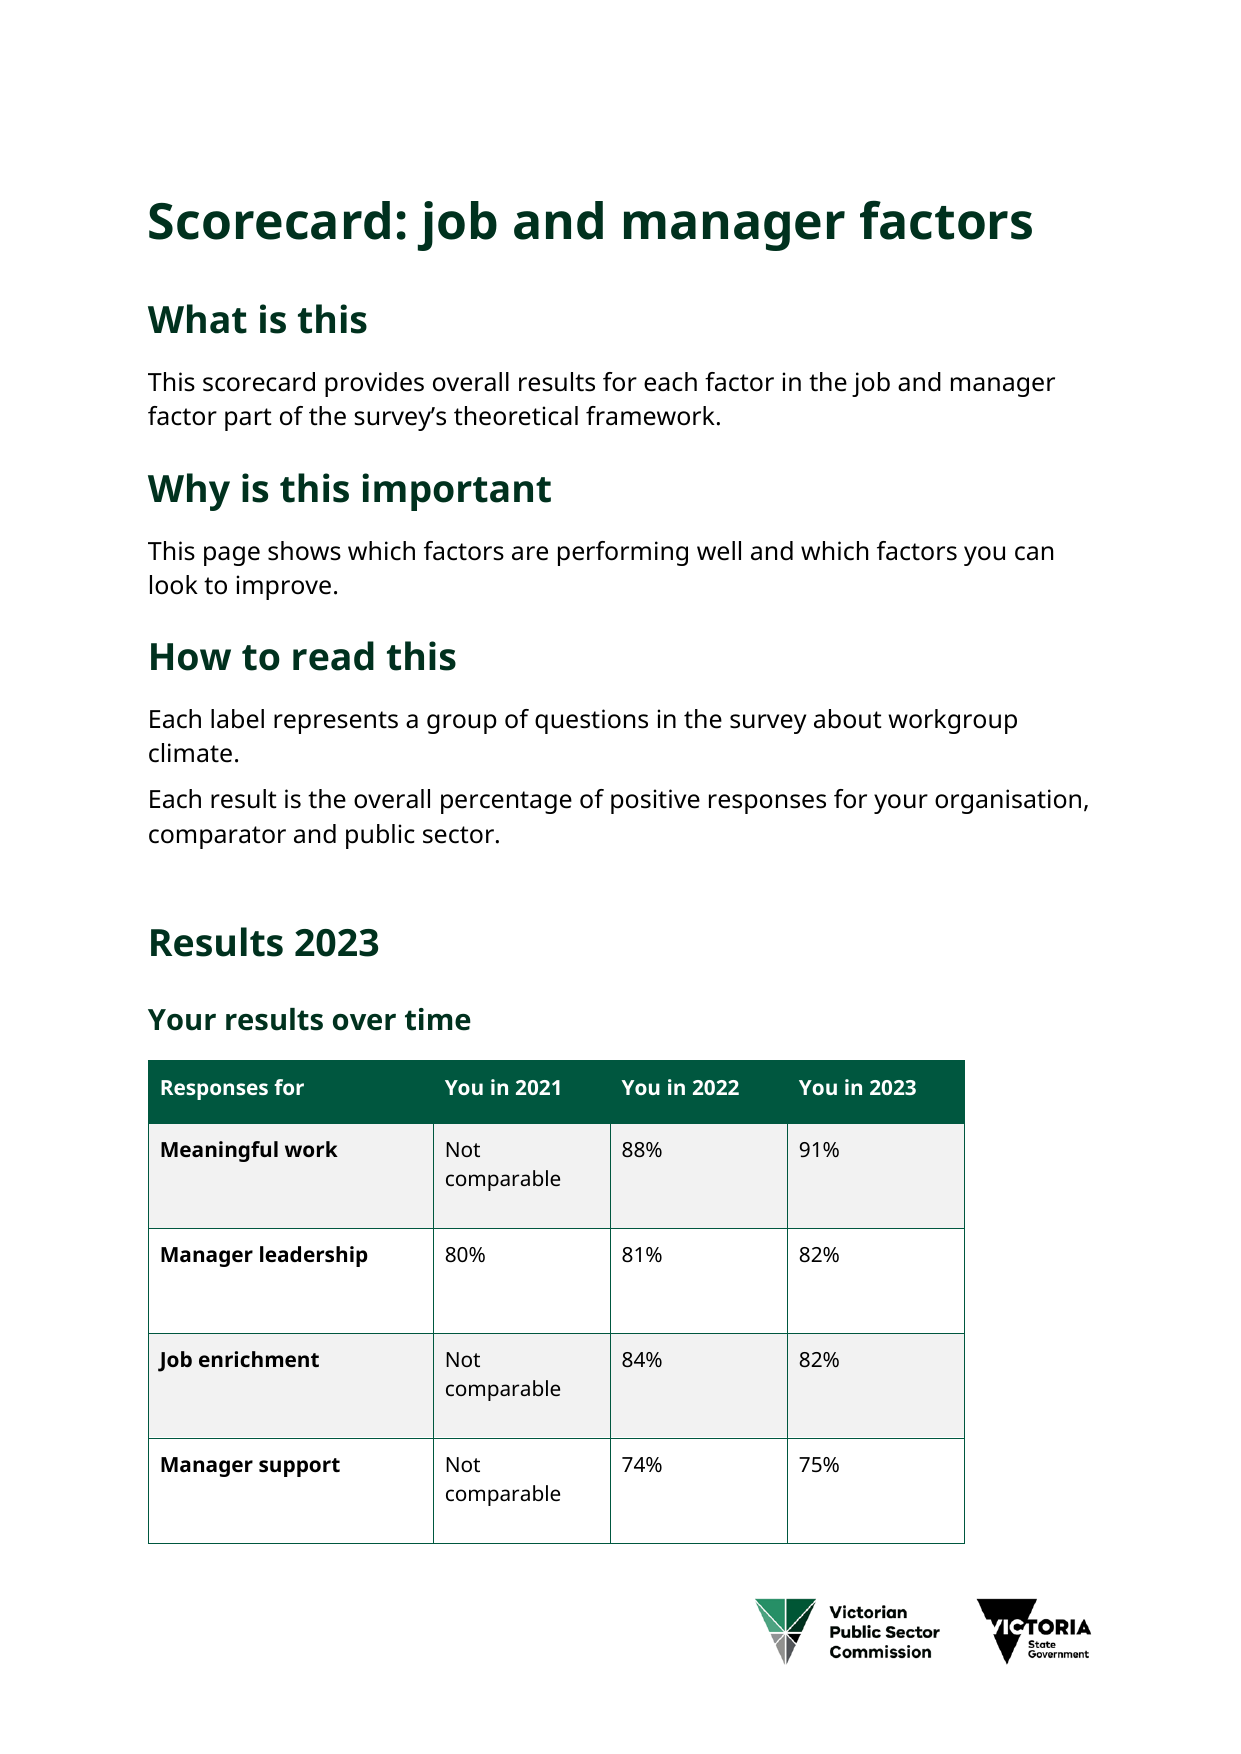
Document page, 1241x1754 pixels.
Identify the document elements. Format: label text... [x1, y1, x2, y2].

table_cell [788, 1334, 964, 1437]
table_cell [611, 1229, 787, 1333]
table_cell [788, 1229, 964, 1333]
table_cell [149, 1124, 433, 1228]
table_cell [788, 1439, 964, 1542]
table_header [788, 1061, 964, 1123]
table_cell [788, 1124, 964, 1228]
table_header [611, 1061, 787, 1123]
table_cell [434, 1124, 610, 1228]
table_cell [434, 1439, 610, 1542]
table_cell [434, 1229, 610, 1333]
subtitle Scorecard: job and manager factors [148, 186, 1092, 254]
subtitle Your results over time [148, 999, 1092, 1039]
text This scorecard provides overall results for each factor in the job and manager factor part of the survey’s theoretical framework. [148, 365, 1092, 433]
text This page shows which factors are performing well and which factors you can look to improve. [148, 533, 1092, 601]
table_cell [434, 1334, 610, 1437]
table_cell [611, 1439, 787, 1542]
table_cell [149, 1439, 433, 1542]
subtitle How to read this [148, 631, 1092, 682]
picture [754, 1598, 1093, 1666]
subtitle What is this [148, 294, 1092, 345]
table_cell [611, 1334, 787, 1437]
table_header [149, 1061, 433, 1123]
text Each label represents a group of questions in the survey about workgroup climate. [148, 702, 1092, 770]
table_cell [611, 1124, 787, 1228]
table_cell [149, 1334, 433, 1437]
subtitle Results 2023 [148, 916, 1092, 967]
subtitle Why is this important [148, 462, 1092, 513]
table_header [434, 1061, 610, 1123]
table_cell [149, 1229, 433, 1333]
text Each result is the overall percentage of positive responses for your organisation, comparator and public sector. [148, 782, 1092, 850]
